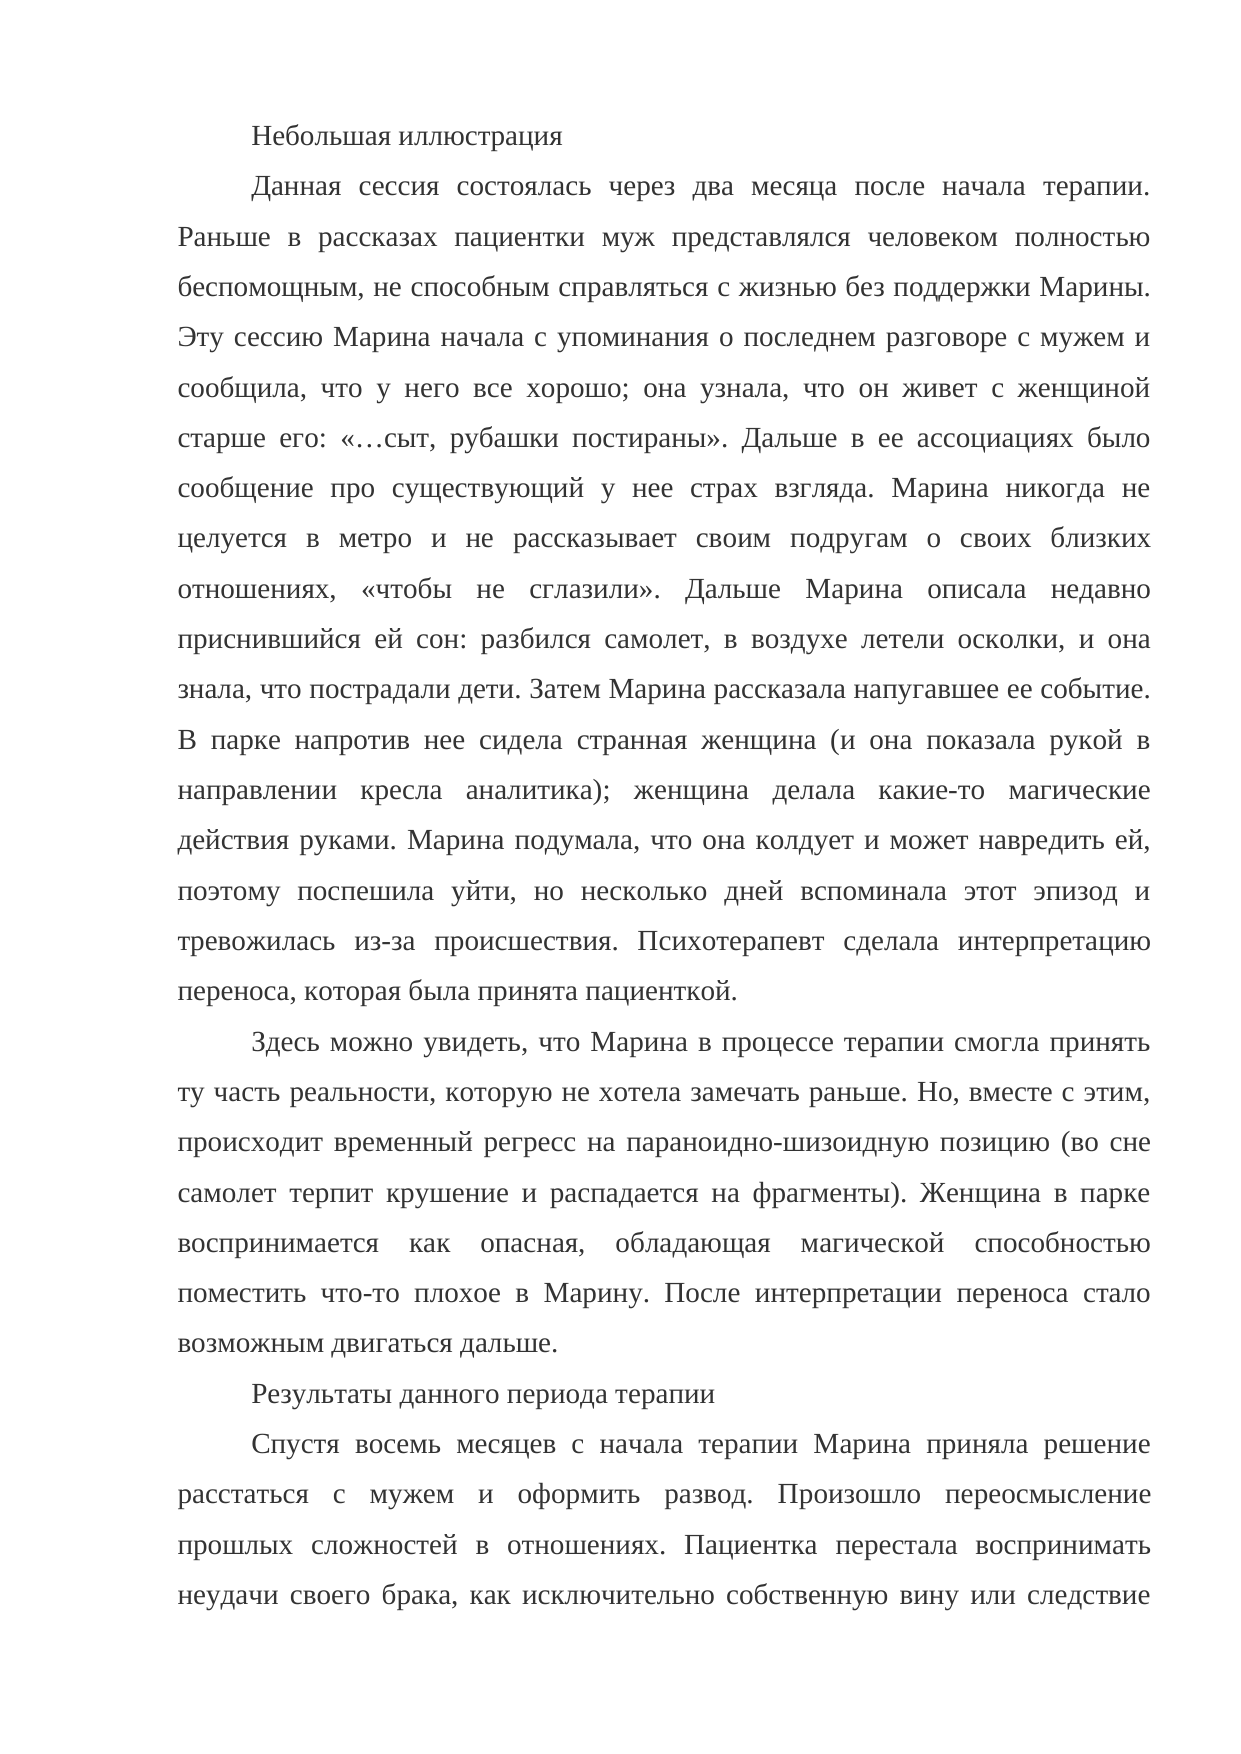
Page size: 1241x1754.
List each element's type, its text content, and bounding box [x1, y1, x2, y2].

text Данная сессия состоялась через два месяца после начала терапии. Раньше в рассказах пациентки муж представлялся человеком полностью беспомощным, не способным справляться с жизнью без поддержки Марины. Эту сессию Марина начала с упоминания о последнем разговоре с мужем и сообщила, что у него все хорошо; она узнала, что он живет с женщиной старше его: «…сыт, рубашки постираны». Дальше в ее ассоциациях было сообщение про существующий у нее страх взгляда. Марина никогда не целуется в метро и не рассказывает своим подругам о своих близких отношениях, «чтобы не сглазили». Дальше Марина описала недавно приснившийся ей сон: разбился самолет, в воздухе летели осколки, и она знала, что пострадали дети. Затем Марина рассказала напугавшее ее событие. В парке напротив нее сидела странная женщина (и она показала рукой в направлении кресла аналитика); женщина делала какие-то магические действия руками. Марина подумала, что она колдует и может навредить ей, поэтому поспешила уйти, но несколько дней вспоминала этот эпизод и тревожилась из-за происшествия. Психотерапевт сделала интерпретацию переноса, которая была принята пациенткой. [177, 168, 1152, 1007]
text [177, 1426, 1152, 1611]
text Результаты данного периода терапии [177, 1376, 1152, 1409]
text Небольшая иллюстрация [177, 118, 1152, 152]
text Здесь можно увидеть, что Марина в процессе терапии смогла принять ту часть реальности, которую не хотела замечать раньше. Но, вместе с этим, происходит временный регресс на параноидно-шизоидную позицию (во сне самолет терпит крушение и распадается на фрагменты). Женщина в парке воспринимается как опасная, обладающая магической способностью поместить что-то плохое в Марину. После интерпретации переноса стало возможным двигаться дальше. [177, 1024, 1152, 1359]
